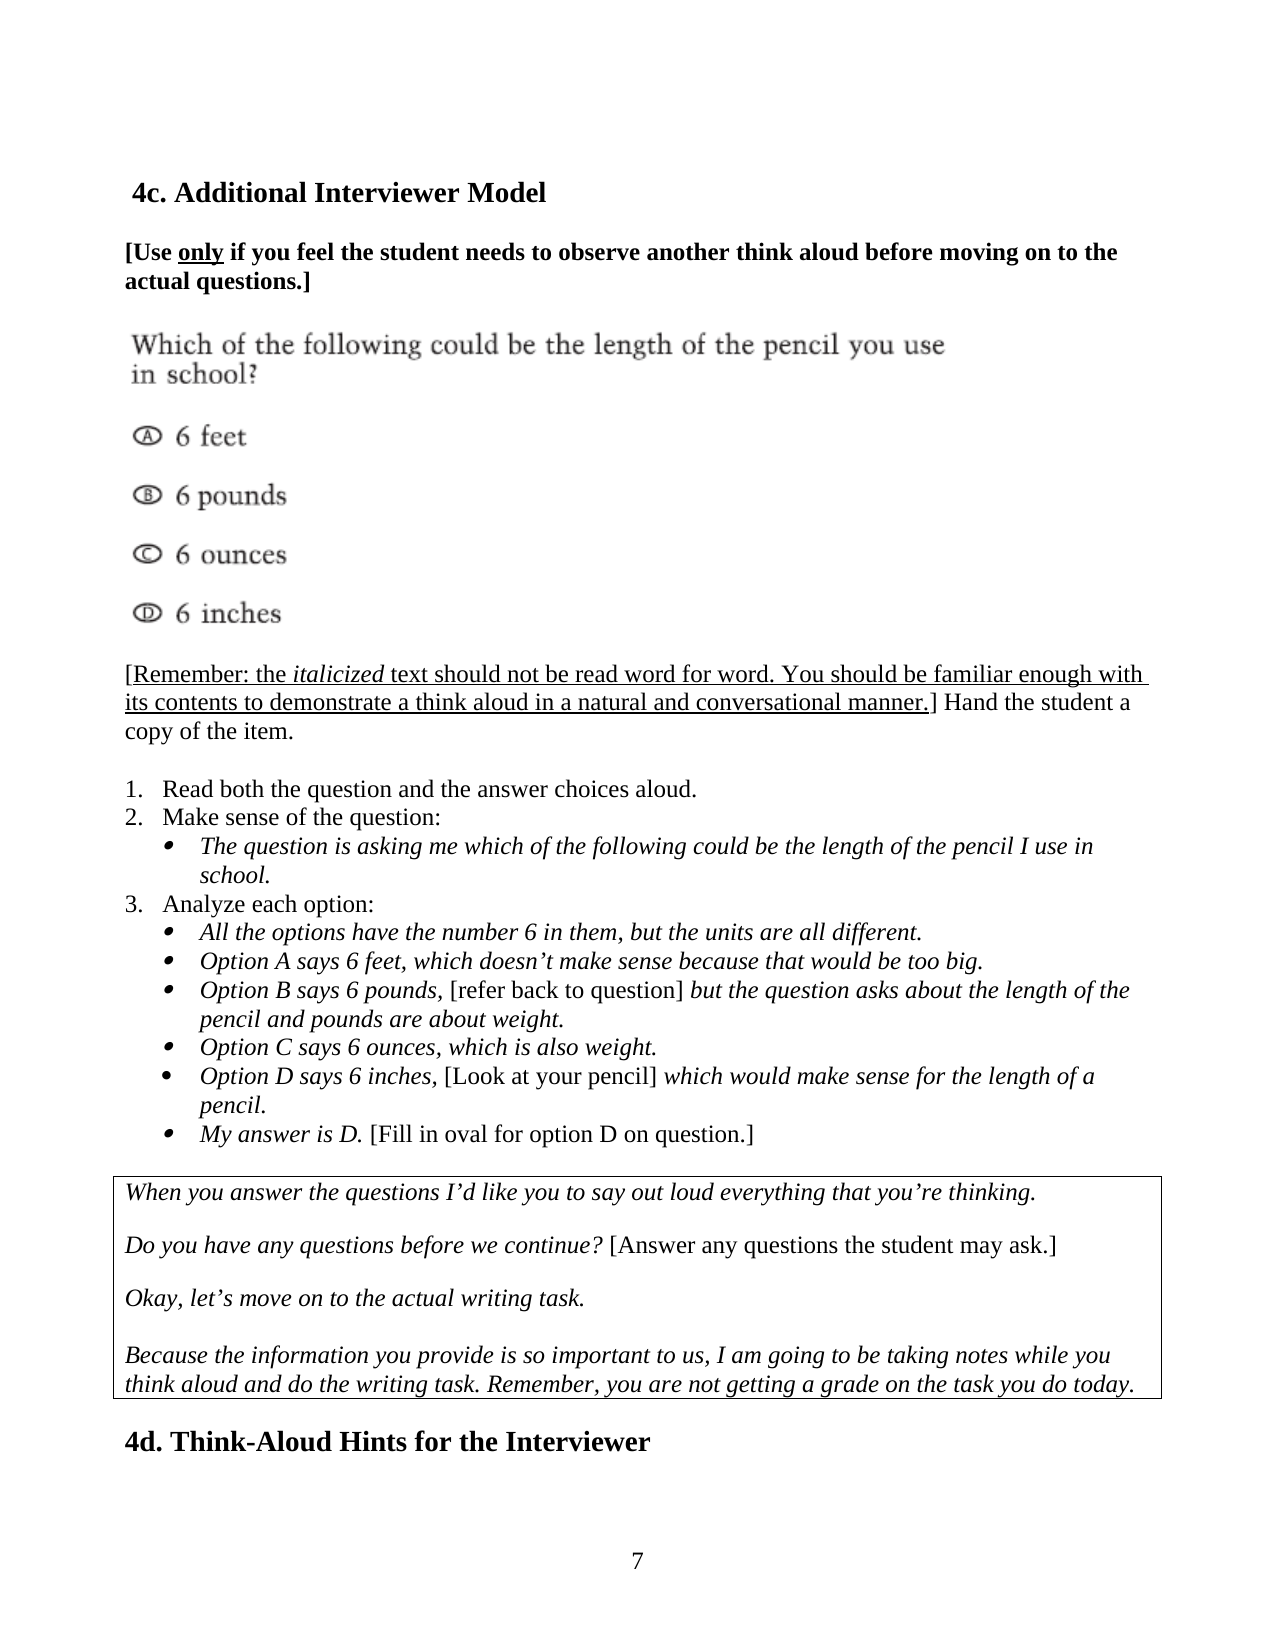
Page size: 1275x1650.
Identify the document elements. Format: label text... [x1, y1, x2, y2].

subtitle 4c. Additional Interviewer Model [124, 175, 1151, 208]
list Option A says 6 feet, which doesn’t make sense because that would be too big. [162, 946, 1151, 975]
list Option B says 6 pounds, [refer back to question] but the question asks about the length of the pencil and pounds are about weight. [162, 975, 1151, 1032]
list The question is asking me which of the following could be the length of the pencil I use in school. [162, 831, 1151, 889]
text [Use only if you feel the student needs to observe another think aloud before moving on to the actual questions.] [124, 237, 1151, 295]
list Option C says 6 ounces, which is also weight. [162, 1032, 1151, 1061]
text [Remember: the italicized text should not be read word for word. You should be familiar enough with its contents to demonstrate a think aloud in a natural and conversational manner.] Hand the student a copy of the item. [124, 659, 1151, 745]
list Make sense of the question: [124, 802, 1151, 831]
list All the options have the number 6 in them, but the units are all different. [162, 917, 1151, 946]
list My answer is D. [Fill in oval for option D on question.] [162, 1119, 1151, 1147]
list Read both the question and the answer choices aloud. [124, 774, 1151, 802]
list Analyze each option: [124, 889, 1151, 917]
picture [124, 323, 958, 630]
subtitle 4d. Think-Aloud Hints for the Interviewer [124, 1424, 1151, 1457]
list Option D says 6 inches, [Look at your pencil] which would make sense for the length of a pencil. [162, 1061, 1151, 1119]
table_header When you answer the questions I’d like you to say out loud everything that you’re thinking. Do you have any questions before we continue? [Answer any questions the student may ask.] Okay, let’s move on to the actual writing task. Because the information you provide is so important to us, I am going to be taking notes while you think aloud and do the writing task. Remember, you are not getting a grade on the task you do today. [114, 1177, 1161, 1398]
